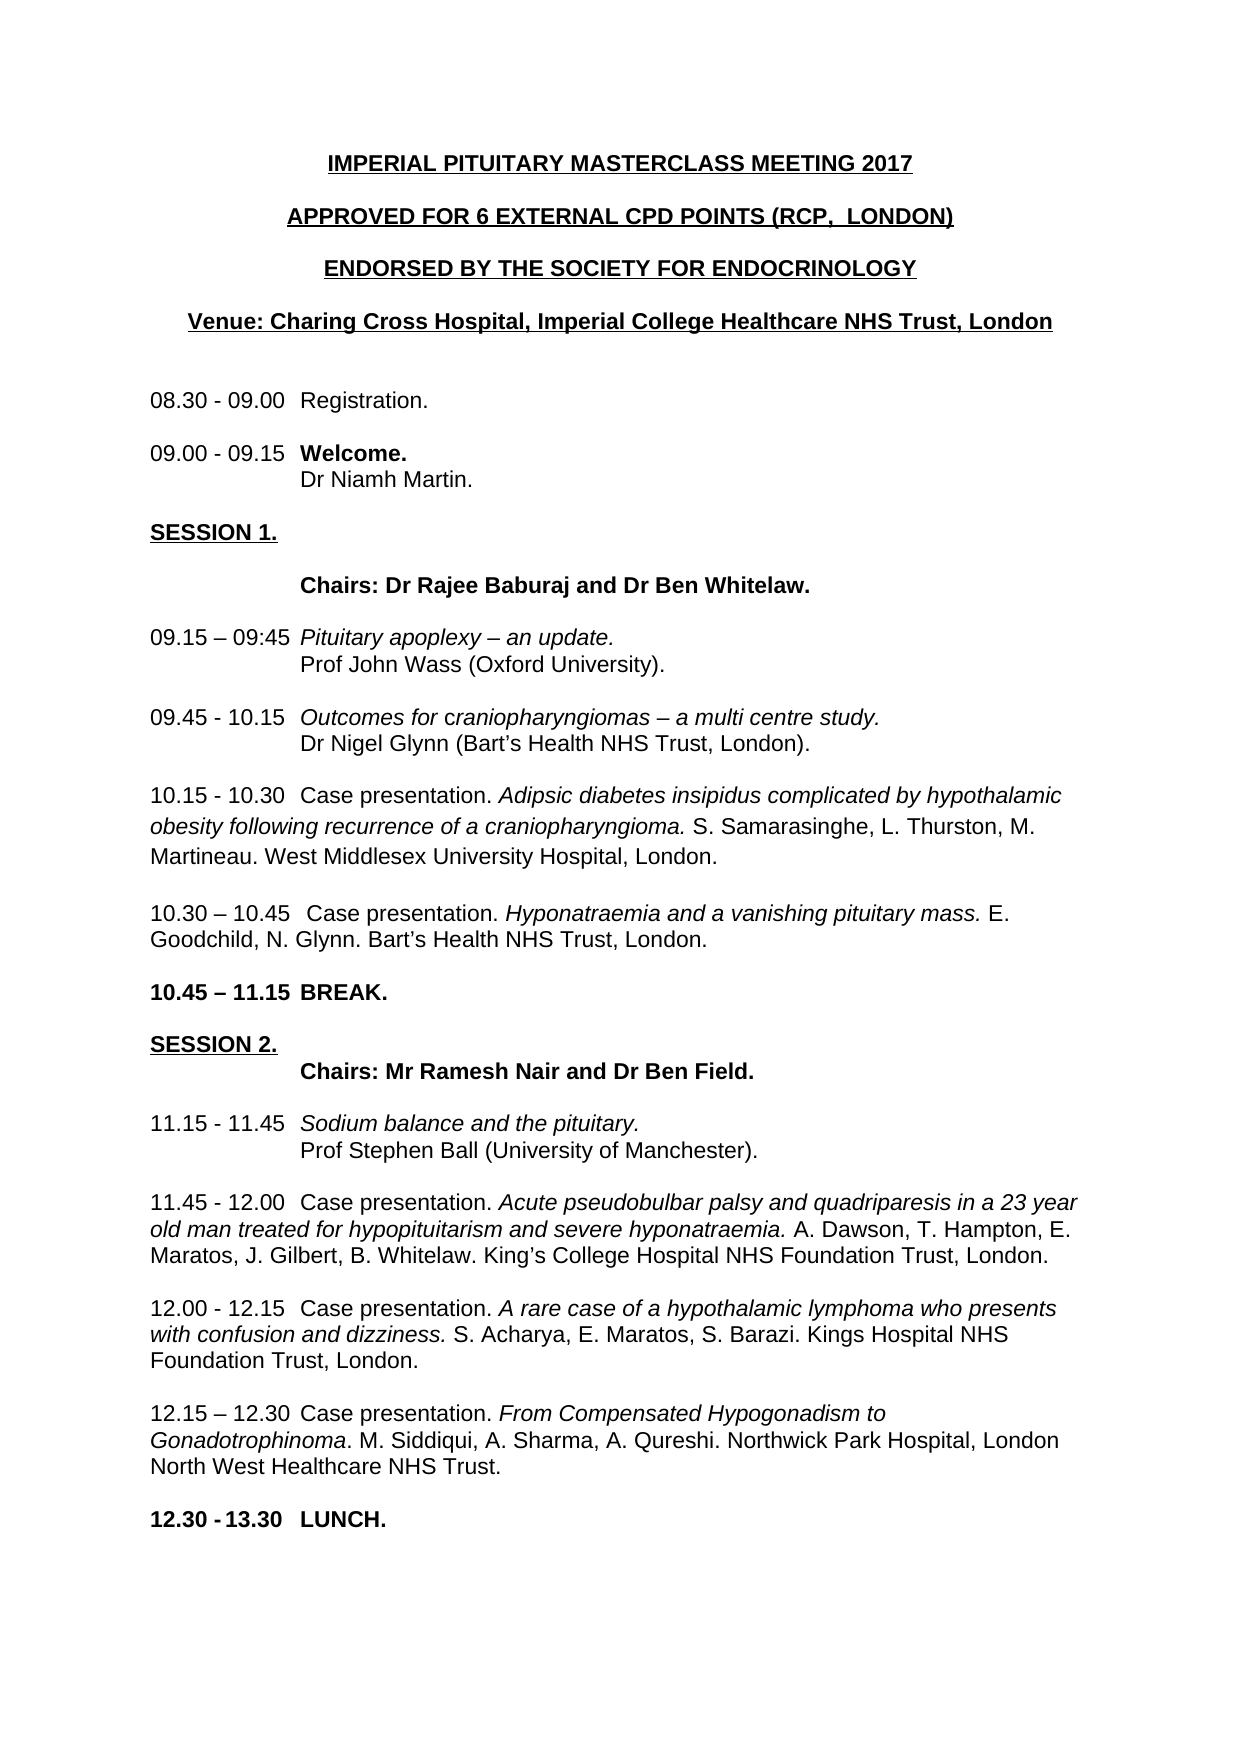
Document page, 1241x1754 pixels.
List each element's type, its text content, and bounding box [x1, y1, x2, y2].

text 12.15 – 12.30 Case presentation. From Compensated Hypogonadism to Gonadotrophinoma. M. Siddiqui, A. Sharma, A. Qureshi. Northwick Park Hospital, London North West Healthcare NHS Trust. [150, 1400, 1090, 1479]
text IMPERIAL PITUITARY MASTERCLASS MEETING 2017 [150, 150, 1090, 176]
text 12.30 - 13.30 LUNCH. [150, 1506, 1090, 1532]
text Dr Niamh Martin. [300, 466, 1090, 493]
text Prof Stephen Ball (University of Manchester). [225, 1137, 1090, 1163]
text 10.30 – 10.45 Case presentation. Hyponatraemia and a vanishing pituitary mass. E. Goodchild, N. Glynn. Bart’s Health NHS Trust, London. [150, 899, 1090, 952]
text Venue: Charing Cross Hospital, Imperial College Healthcare NHS Trust, London [150, 308, 1090, 334]
text Chairs: Mr Ramesh Nair and Dr Ben Field. [300, 1058, 1090, 1084]
text SESSION 1. [150, 519, 1090, 545]
text SESSION 2. [150, 1031, 1090, 1058]
text 12.00 - 12.15 Case presentation. A rare case of a hypothalamic lymphoma who presents with confusion and dizziness. S. Acharya, E. Maratos, S. Barazi. Kings Hospital NHS Foundation Trust, London. [150, 1295, 1090, 1374]
text 11.15 - 11.45 Sodium balance and the pituitary. [150, 1110, 1090, 1137]
text Prof John Wass (Oxford University). [300, 651, 1090, 677]
text ENDORSED BY THE SOCIETY FOR ENDOCRINOLOGY [150, 255, 1090, 282]
text Dr Nigel Glynn (Bart’s Health NHS Trust, London). [225, 730, 1090, 756]
text 09.45 - 10.15 Outcomes for craniopharyngiomas – a multi centre study. [150, 703, 1090, 730]
text 09.00 - 09.15 Welcome. [150, 440, 1090, 466]
text 09.15 – 09:45 Pituitary apoplexy – an update. [150, 624, 1090, 651]
text 10.45 – 11.15 BREAK. [150, 978, 1090, 1005]
text 11.45 - 12.00 Case presentation. Acute pseudobulbar palsy and quadriparesis in a 23 year old man treated for hypopituitarism and severe hyponatraemia. A. Dawson, T. Hampton, E. Maratos, J. Gilbert, B. Whitelaw. King’s College Hospital NHS Foundation Trust, London. [150, 1189, 1090, 1268]
text 08.30 - 09.00 Registration. [150, 387, 1090, 413]
text APPROVED FOR 6 EXTERNAL CPD POINTS (RCP, LONDON) [150, 203, 1090, 229]
text Chairs: Dr Rajee Baburaj and Dr Ben Whitelaw. [300, 572, 1090, 598]
text 10.15 - 10.30 Case presentation. Adipsic diabetes insipidus complicated by hypothalamic obesity following recurrence of a craniopharyngioma. S. Samarasinghe, L. Thurston, M. Martineau. West Middlesex University Hospital, London. [150, 782, 1090, 869]
